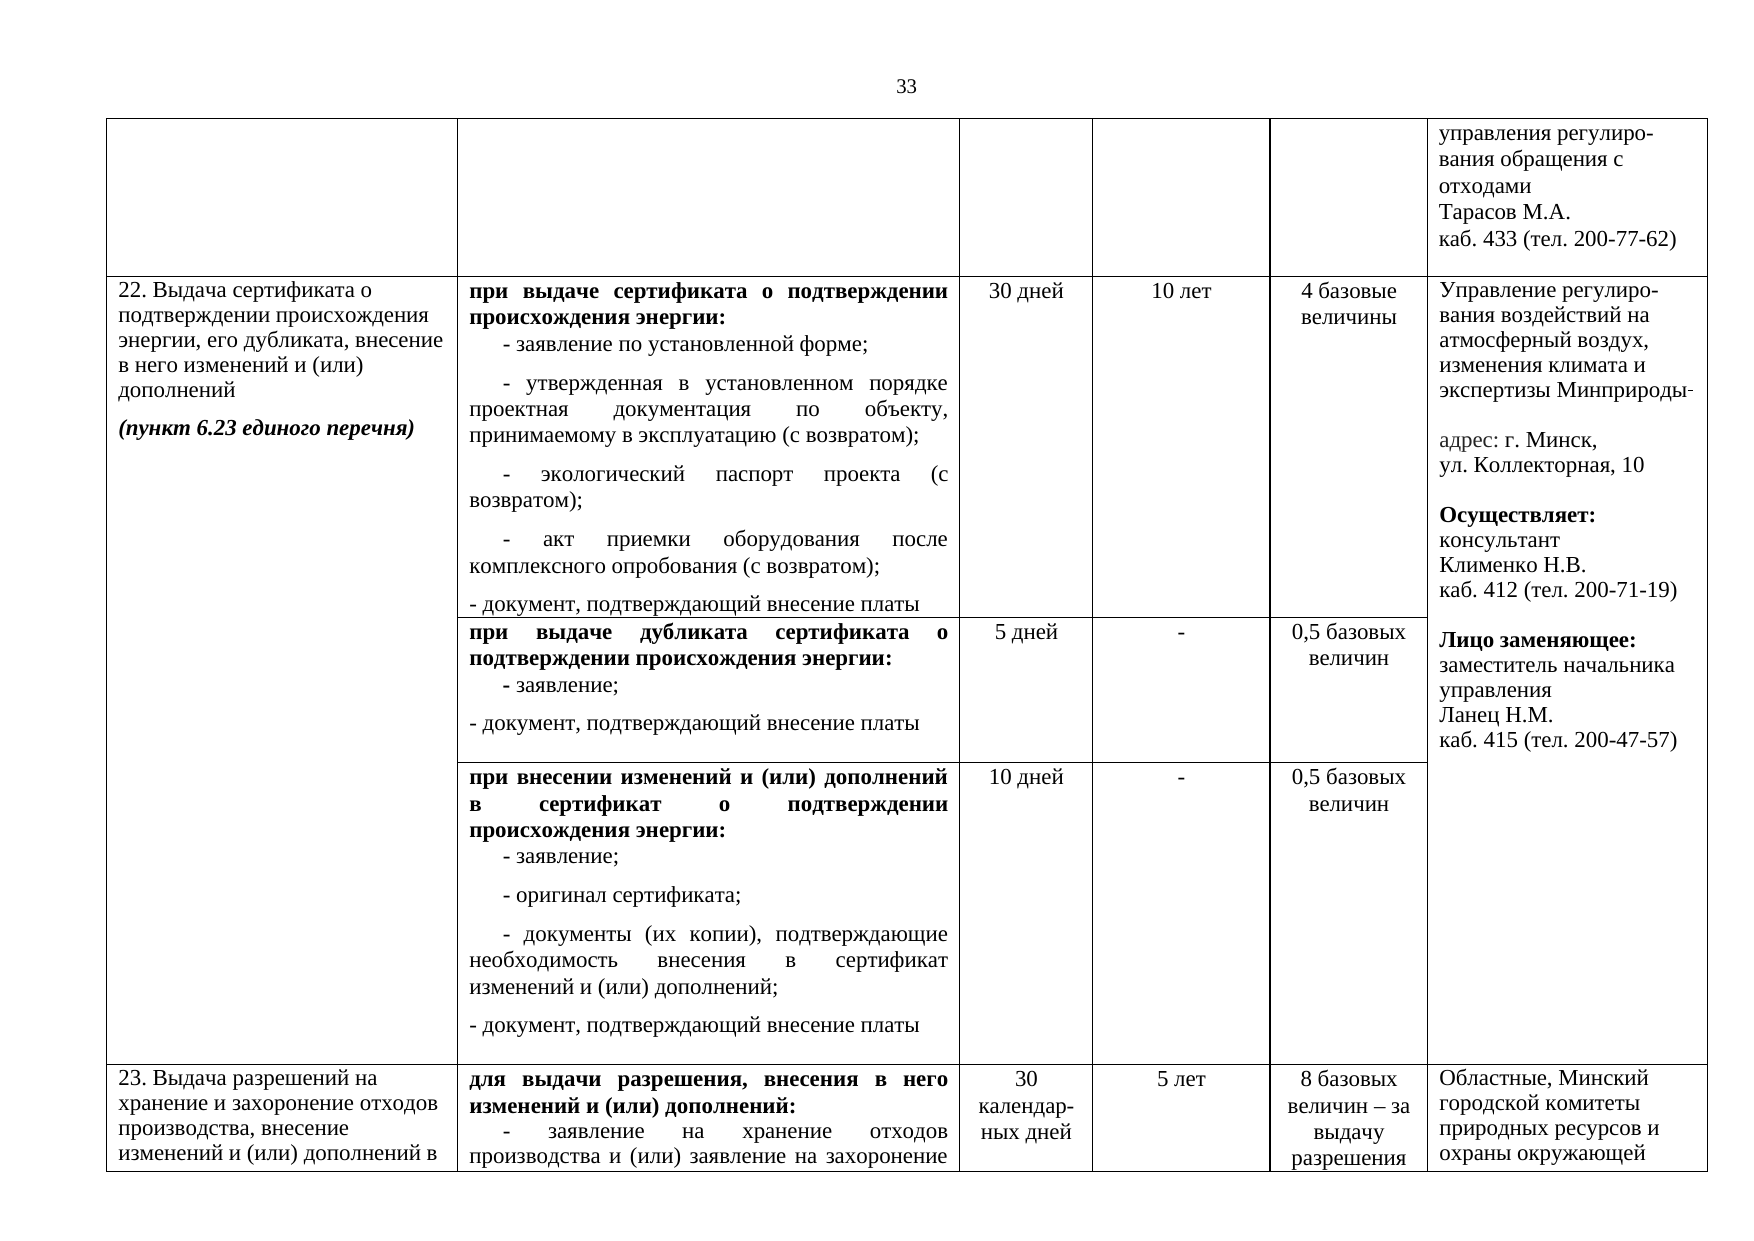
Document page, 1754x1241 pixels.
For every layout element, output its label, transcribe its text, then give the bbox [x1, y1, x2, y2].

table_cell при выдаче дубликата сертификата о подтверждении происхождения энергии: - заявление; - документ, подтверждающий внесение платы [458, 618, 959, 762]
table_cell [458, 119, 959, 276]
table_cell - [1093, 119, 1269, 276]
table_cell - [1093, 763, 1269, 1064]
table_cell - [1093, 618, 1269, 762]
table_cell 22. Выдача сертификата о подтверждении происхождения энергии, его дубликата, внесение в него изменений и (или) дополнений (пункт 6.23 единого перечня) [107, 277, 457, 1064]
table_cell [458, 1065, 959, 1171]
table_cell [960, 119, 1092, 276]
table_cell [107, 1065, 457, 1171]
table_cell 10 дней [960, 763, 1092, 1064]
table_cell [1428, 1065, 1707, 1171]
table_cell при выдаче сертификата о подтверждении происхождения энергии: - заявление по установленной форме; - утвержденная в установленном порядке проектная документация по объекту, принимаемому в эксплуатацию (с возвратом); - экологический паспорт проекта (с возвратом); - акт приемки оборудования после комплексного опробования (с возвратом); - документ, подтверждающий внесение платы [458, 277, 959, 617]
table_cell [1271, 1065, 1427, 1171]
table_cell при внесении изменений и (или) дополнений в сертификат о подтверждении происхождения энергии: - заявление; - оригинал сертификата; - документы (их копии), подтверждающие необходимость внесения в сертификат изменений и (или) дополнений; - документ, подтверждающий внесение платы [458, 763, 959, 1064]
table_cell - [1271, 119, 1427, 276]
table_cell 30 дней [960, 277, 1092, 617]
table_cell Управление регулиро-вания воздействий на атмосферный воздух, изменения климата и экспертизы Минприроды адрес: г. Минск, ул. Коллекторная, 10 Осуществляет: консультант Клименко Н.В. каб. 412 (тел. 200-71-19) Лицо заменяющее: заместитель начальника управления Ланец Н.М. каб. 415 (тел. 200-47-57) [1428, 277, 1707, 1064]
table_cell 5 лет [1093, 1065, 1269, 1171]
table_cell 5 дней [960, 618, 1092, 762]
table_cell 0,5 базовых величин [1271, 618, 1427, 762]
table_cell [960, 1065, 1092, 1171]
table_cell 0,5 базовых величин [1271, 763, 1427, 1064]
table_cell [107, 119, 457, 276]
table_cell 4 базовые величины [1271, 277, 1427, 617]
table_cell 10 лет [1093, 277, 1269, 617]
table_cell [1428, 119, 1707, 276]
